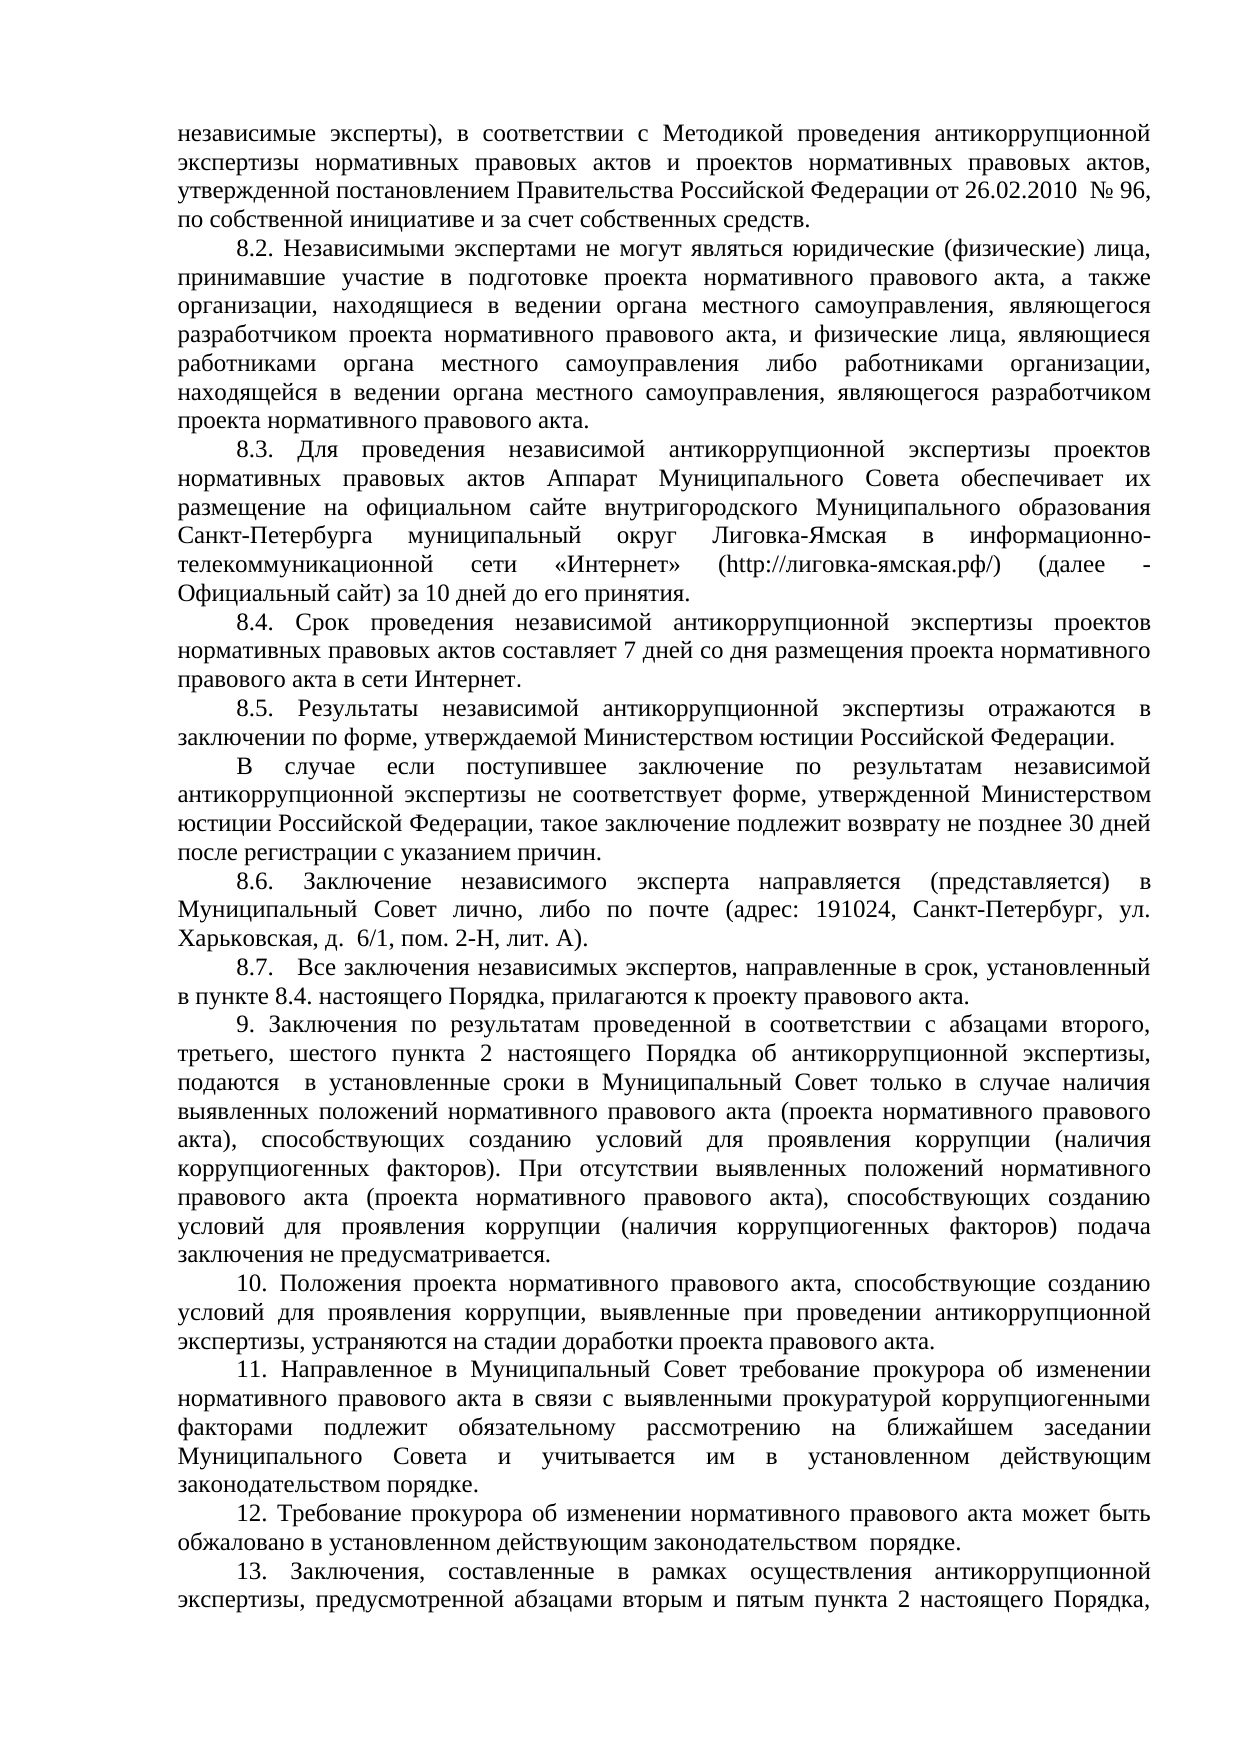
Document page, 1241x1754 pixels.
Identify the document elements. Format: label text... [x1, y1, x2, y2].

text 8.3. Для проведения независимой антикоррупционной экспертизы проектов нормативных правовых актов Аппарат Муниципального Совета обеспечивает их размещение на официальном сайте внутригородского Муниципального образования Санкт-Петербурга муниципальный округ Лиговка-Ямская в информационно-телекоммуникационной сети «Интернет» (http://лиговка-ямская.рф/) (далее - Официальный сайт) за 10 дней до его принятия. [177, 434, 1152, 607]
text 8.7. Все заключения независимых экспертов, направленные в срок, установленный в пункте 8.4. настоящего Порядка, прилагаются к проекту правового акта. [177, 952, 1152, 1009]
text В случае если поступившее заключение по результатам независимой антикоррупционной экспертизы не соответствует форме, утвержденной Министерством юстиции Российской Федерации, такое заключение подлежит возврату не позднее 30 дней после регистрации с указанием причин. [177, 751, 1152, 866]
text 12. Требование прокурора об изменении нормативного правового акта может быть обжаловано в установленном действующим законодательством порядке. [177, 1498, 1152, 1556]
text 8.2. Независимыми экспертами не могут являться юридические (физические) лица, принимавшие участие в подготовке проекта нормативного правового акта, а также организации, находящиеся в ведении органа местного самоуправления, являющегося разработчиком проекта нормативного правового акта, и физические лица, являющиеся работниками органа местного самоуправления либо работниками организации, находящейся в ведении органа местного самоуправления, являющегося разработчиком проекта нормативного правового акта. [177, 233, 1152, 434]
text 8.5. Результаты независимой антикоррупционной экспертизы отражаются в заключении по форме, утверждаемой Министерством юстиции Российской Федерации. [177, 693, 1152, 751]
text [177, 118, 1152, 233]
text 9. Заключения по результатам проведенной в соответствии с абзацами второго, третьего, шестого пункта 2 настоящего Порядка об антикоррупционной экспертизы, подаются в установленные сроки в Муниципальный Совет только в случае наличия выявленных положений нормативного правового акта (проекта нормативного правового акта), способствующих созданию условий для проявления коррупции (наличия коррупциогенных факторов). При отсутствии выявленных положений нормативного правового акта (проекта нормативного правового акта), способствующих созданию условий для проявления коррупции (наличия коррупциогенных факторов) подача заключения не предусматривается. [177, 1009, 1152, 1268]
text 11. Направленное в Муниципальный Совет требование прокурора об изменении нормативного правового акта в связи с выявленными прокуратурой коррупциогенными факторами подлежит обязательному рассмотрению на ближайшем заседании Муниципального Совета и учитывается им в установленном действующим законодательством порядке. [177, 1354, 1152, 1498]
text 10. Положения проекта нормативного правового акта, способствующие созданию условий для проявления коррупции, выявленные при проведении антикоррупционной экспертизы, устраняются на стадии доработки проекта правового акта. [177, 1268, 1152, 1354]
text 8.6. Заключение независимого эксперта направляется (представляется) в Муниципальный Совет лично, либо по почте (адрес: 191024, Санкт-Петербург, ул. Харьковская, д. 6/1, пом. 2-Н, лит. А). [177, 866, 1152, 952]
text 8.4. Срок проведения независимой антикоррупционной экспертизы проектов нормативных правовых актов составляет 7 дней со дня размещения проекта нормативного правового акта в сети Интернет. [177, 607, 1152, 693]
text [177, 1556, 1152, 1613]
